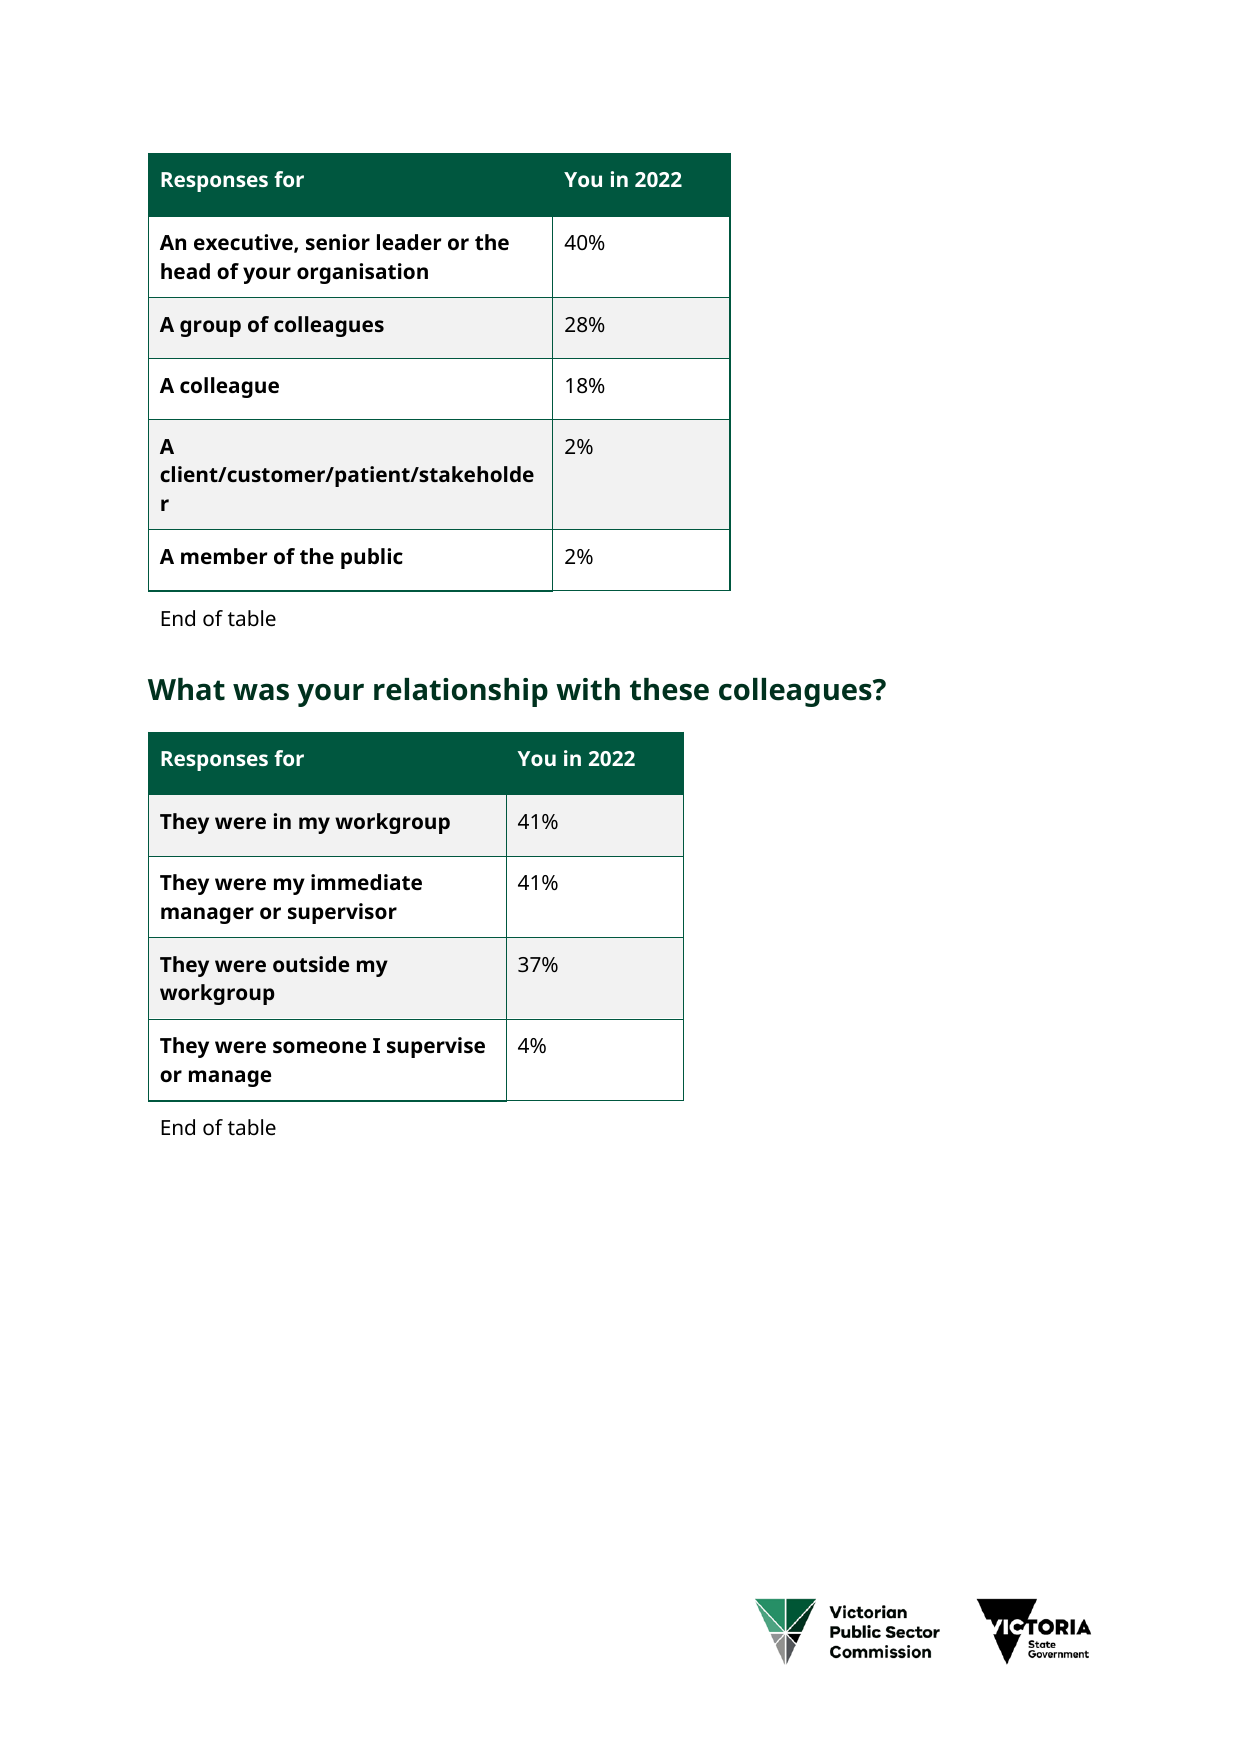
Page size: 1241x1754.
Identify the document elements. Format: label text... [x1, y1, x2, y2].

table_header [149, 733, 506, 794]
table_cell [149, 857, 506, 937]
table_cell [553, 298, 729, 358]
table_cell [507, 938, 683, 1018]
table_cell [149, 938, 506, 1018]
subtitle What was your relationship with these colleagues? [148, 669, 1092, 709]
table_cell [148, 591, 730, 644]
picture [754, 1598, 1093, 1666]
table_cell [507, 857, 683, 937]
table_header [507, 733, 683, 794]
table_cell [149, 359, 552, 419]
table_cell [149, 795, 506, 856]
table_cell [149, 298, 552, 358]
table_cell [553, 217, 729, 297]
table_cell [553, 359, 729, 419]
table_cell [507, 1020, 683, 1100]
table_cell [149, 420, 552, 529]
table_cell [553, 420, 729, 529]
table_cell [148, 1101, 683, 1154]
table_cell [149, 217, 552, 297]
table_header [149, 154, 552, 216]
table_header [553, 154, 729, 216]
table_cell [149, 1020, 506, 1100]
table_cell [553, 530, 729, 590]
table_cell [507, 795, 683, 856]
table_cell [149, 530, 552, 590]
